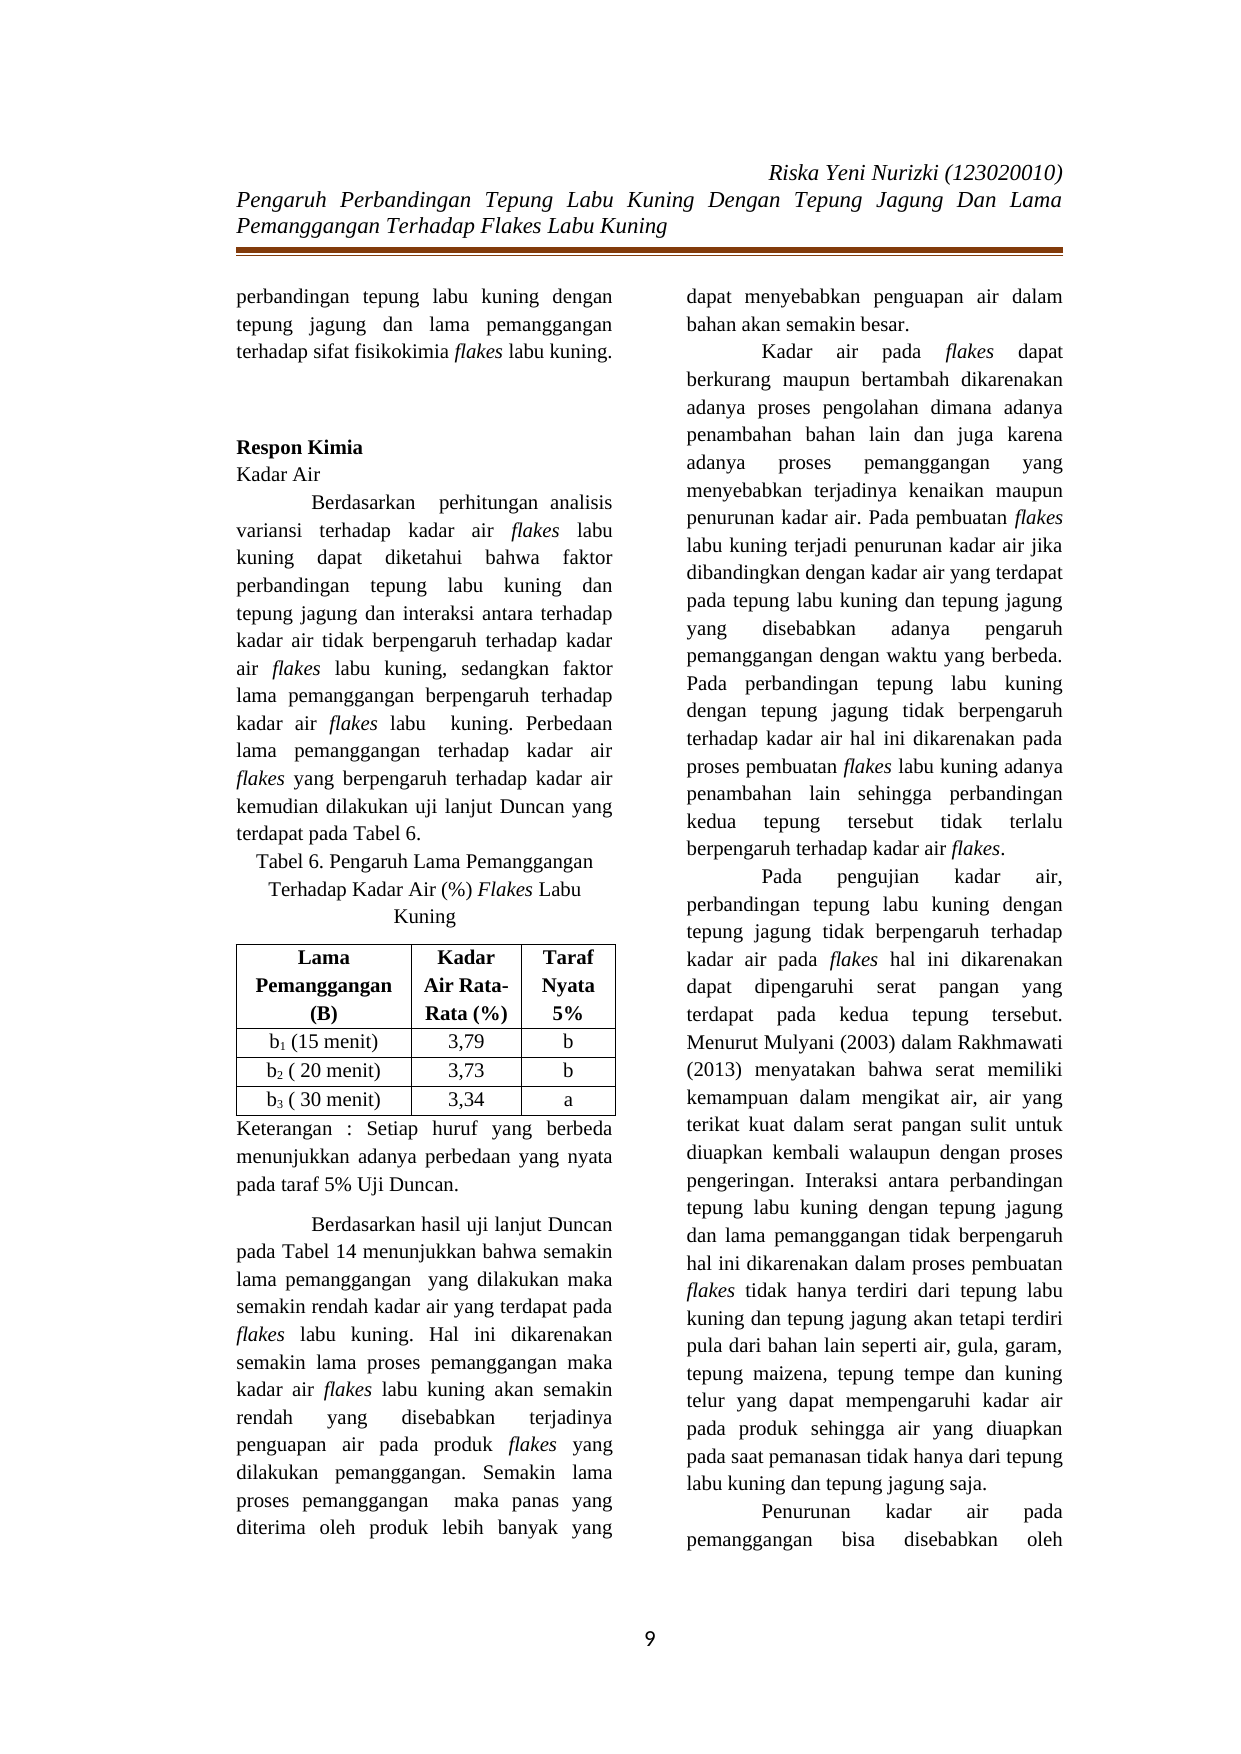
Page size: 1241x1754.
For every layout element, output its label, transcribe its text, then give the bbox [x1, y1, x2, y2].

table_cell 3,34 [412, 1087, 521, 1115]
text Pada pengujian kadar air, perbandingan tepung labu kuning dengan tepung jagung tidak berpengaruh terhadap kadar air pada flakes hal ini dikarenakan dapat dipengaruhi serat pangan yang terdapat pada kedua tepung tersebut. Menurut Mulyani (2003) dalam Rakhmawati (2013) menyatakan bahwa serat memiliki kemampuan dalam mengikat air, air yang terikat kuat dalam serat pangan sulit untuk diuapkan kembali walaupun dengan proses pengeringan. Interaksi antara perbandingan tepung labu kuning dengan tepung jagung dan lama pemanggangan tidak berpengaruh hal ini dikarenakan dalam proses pembuatan flakes tidak hanya terdiri dari tepung labu kuning dan tepung jagung akan tetapi terdiri pula dari bahan lain seperti air, gula, garam, tepung maizena, tepung tempe dan kuning telur yang dapat mempengaruhi kadar air pada produk sehingga air yang diuapkan pada saat pemanasan tidak hanya dari tepung labu kuning dan tepung jagung saja. [686, 864, 1063, 1495]
text Kadar Air [236, 462, 613, 486]
table_cell b1 (15 menit) [237, 1029, 411, 1057]
table_cell b3 ( 30 menit) [237, 1087, 411, 1115]
table_header Kadar Air Rata-Rata (%) [412, 945, 521, 1028]
text Berdasarkan hasil uji lanjut Duncan pada Tabel 14 menunjukkan bahwa semakin lama pemanggangan yang dilakukan maka semakin rendah kadar air yang terdapat pada flakes labu kuning. Hal ini dikarenakan semakin lama proses pemanggangan maka kadar air flakes labu kuning akan semakin rendah yang disebabkan terjadinya penguapan air pada produk flakes yang dilakukan pemanggangan. Semakin lama proses pemanggangan maka panas yang diterima oleh produk lebih banyak yang dapat menyebabkan penguapan air dalam bahan akan semakin besar. [236, 1212, 613, 1539]
table_header Lama Pemanggangan (B) [237, 945, 411, 1028]
table_cell b [522, 1058, 615, 1086]
table_cell 3,73 [412, 1058, 521, 1086]
table_cell b2 ( 20 menit) [237, 1058, 411, 1086]
text Tabel 6. Pengaruh Lama Pemanggangan Terhadap Kadar Air (%) Flakes Labu Kuning [236, 849, 613, 928]
text Respon Kimia [236, 435, 613, 459]
text Kadar air pada flakes dapat berkurang maupun bertambah dikarenakan adanya proses pengolahan dimana adanya penambahan bahan lain dan juga karena adanya proses pemanggangan yang menyebabkan terjadinya kenaikan maupun penurunan kadar air. Pada pembuatan flakes labu kuning terjadi penurunan kadar air jika dibandingkan dengan kadar air yang terdapat pada tepung labu kuning dan tepung jagung yang disebabkan adanya pengaruh pemanggangan dengan waktu yang berbeda. Pada perbandingan tepung labu kuning dengan tepung jagung tidak berpengaruh terhadap kadar air hal ini dikarenakan pada proses pembuatan flakes labu kuning adanya penambahan lain sehingga perbandingan kedua tepung tersebut tidak terlalu berpengaruh terhadap kadar air flakes. [686, 339, 1063, 860]
table_cell 3,79 [412, 1029, 521, 1057]
table_header Taraf Nyata 5% [522, 945, 615, 1028]
table_cell b [522, 1029, 615, 1057]
table_cell a [522, 1087, 615, 1115]
text Berdasarkan perhitungan analisis variansi terhadap kadar air flakes labu kuning dapat diketahui bahwa faktor perbandingan tepung labu kuning dan tepung jagung dan interaksi antara terhadap kadar air tidak berpengaruh terhadap kadar air flakes labu kuning, sedangkan faktor lama pemanggangan berpengaruh terhadap kadar air flakes labu kuning. Perbedaan lama pemanggangan terhadap kadar air flakes yang berpengaruh terhadap kadar air kemudian dilakukan uji lanjut Duncan yang terdapat pada Tabel 6. [236, 490, 613, 845]
text Keterangan : Setiap huruf yang berbeda menunjukkan adanya perbedaan yang nyata pada taraf 5% Uji Duncan. [236, 1116, 613, 1196]
